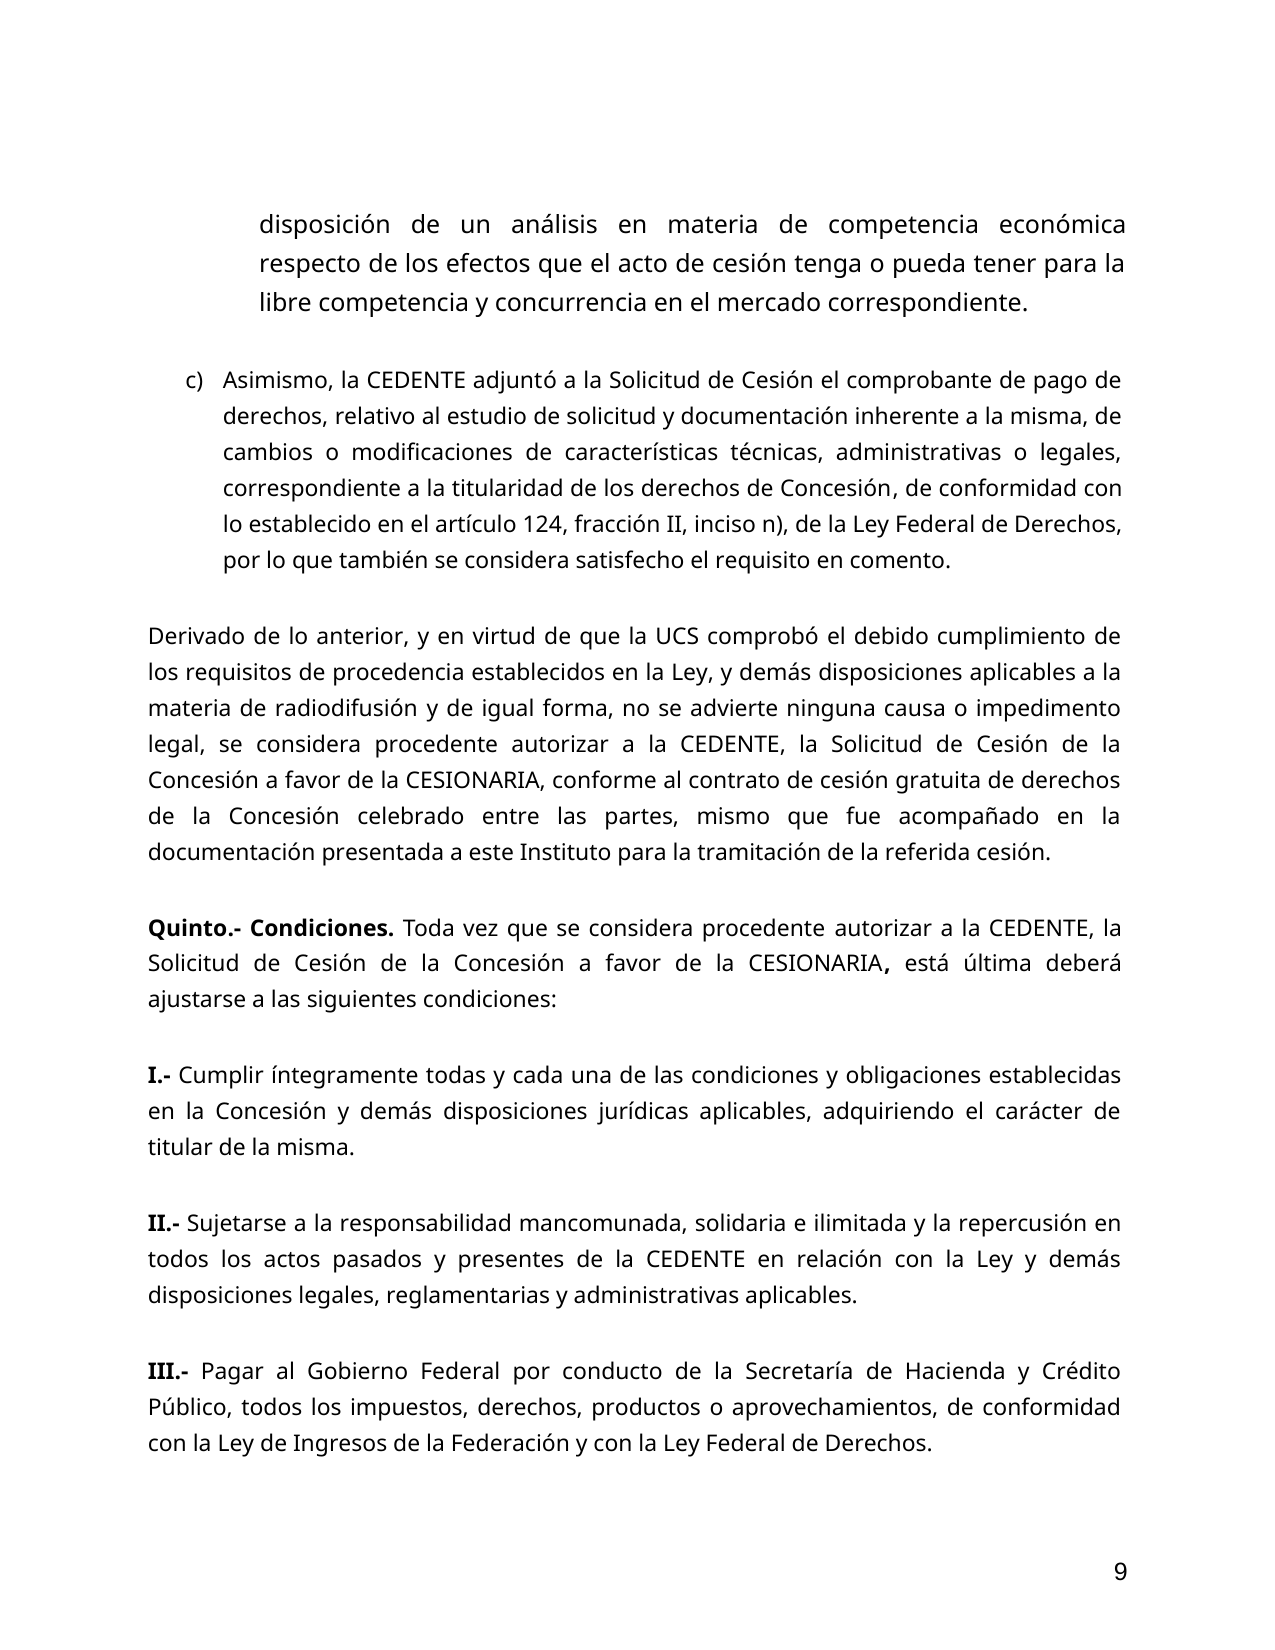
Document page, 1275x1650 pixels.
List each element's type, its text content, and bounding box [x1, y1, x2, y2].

text Derivado de lo anterior, y en virtud de que la UCS comprobó el debido cumplimiento de los requisitos de procedencia establecidos en la Ley, y demás disposiciones aplicables a la materia de radiodifusión y de igual forma, no se advierte ninguna causa o impedimento legal, se considera procedente autorizar a la CEDENTE, la Solicitud de Cesión de la Concesión a favor de la CESIONARIA, conforme al contrato de cesión gratuita de derechos de la Concesión celebrado entre las partes, mismo que fue acompañado en la documentación presentada a este Instituto para la tramitación de la referida cesión. [148, 620, 1122, 867]
text Quinto.- Condiciones. Toda vez que se considera procedente autorizar a la CEDENTE, la Solicitud de Cesión de la Concesión a favor de la CESIONARIA, está última deberá ajustarse a las siguientes condiciones: [148, 911, 1122, 1014]
list Asimismo, la CEDENTE adjuntó a la Solicitud de Cesión el comprobante de pago de derechos, relativo al estudio de solicitud y documentación inherente a la misma, de cambios o modificaciones de características técnicas, administrativas o legales, correspondiente a la titularidad de los derechos de Concesión, de conformidad con lo establecido en el artículo 124, fracción II, inciso n), de la Ley Federal de Derechos, por lo que también se considera satisfecho el requisito en comento. [185, 364, 1123, 575]
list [221, 207, 1127, 319]
text I.- Cumplir íntegramente todas y cada una de las condiciones y obligaciones establecidas en la Concesión y demás disposiciones jurídicas aplicables, adquiriendo el carácter de titular de la misma. [148, 1059, 1122, 1162]
text III.- Pagar al Gobierno Federal por conducto de la Secretaría de Hacienda y Crédito Público, todos los impuestos, derechos, productos o aprovechamientos, de conformidad con la Ley de Ingresos de la Federación y con la Ley Federal de Derechos. [148, 1355, 1122, 1458]
text II.- Sujetarse a la responsabilidad mancomunada, solidaria e ilimitada y la repercusión en todos los actos pasados y presentes de la CEDENTE en relación con la Ley y demás disposiciones legales, reglamentarias y administrativas aplicables. [148, 1207, 1122, 1310]
